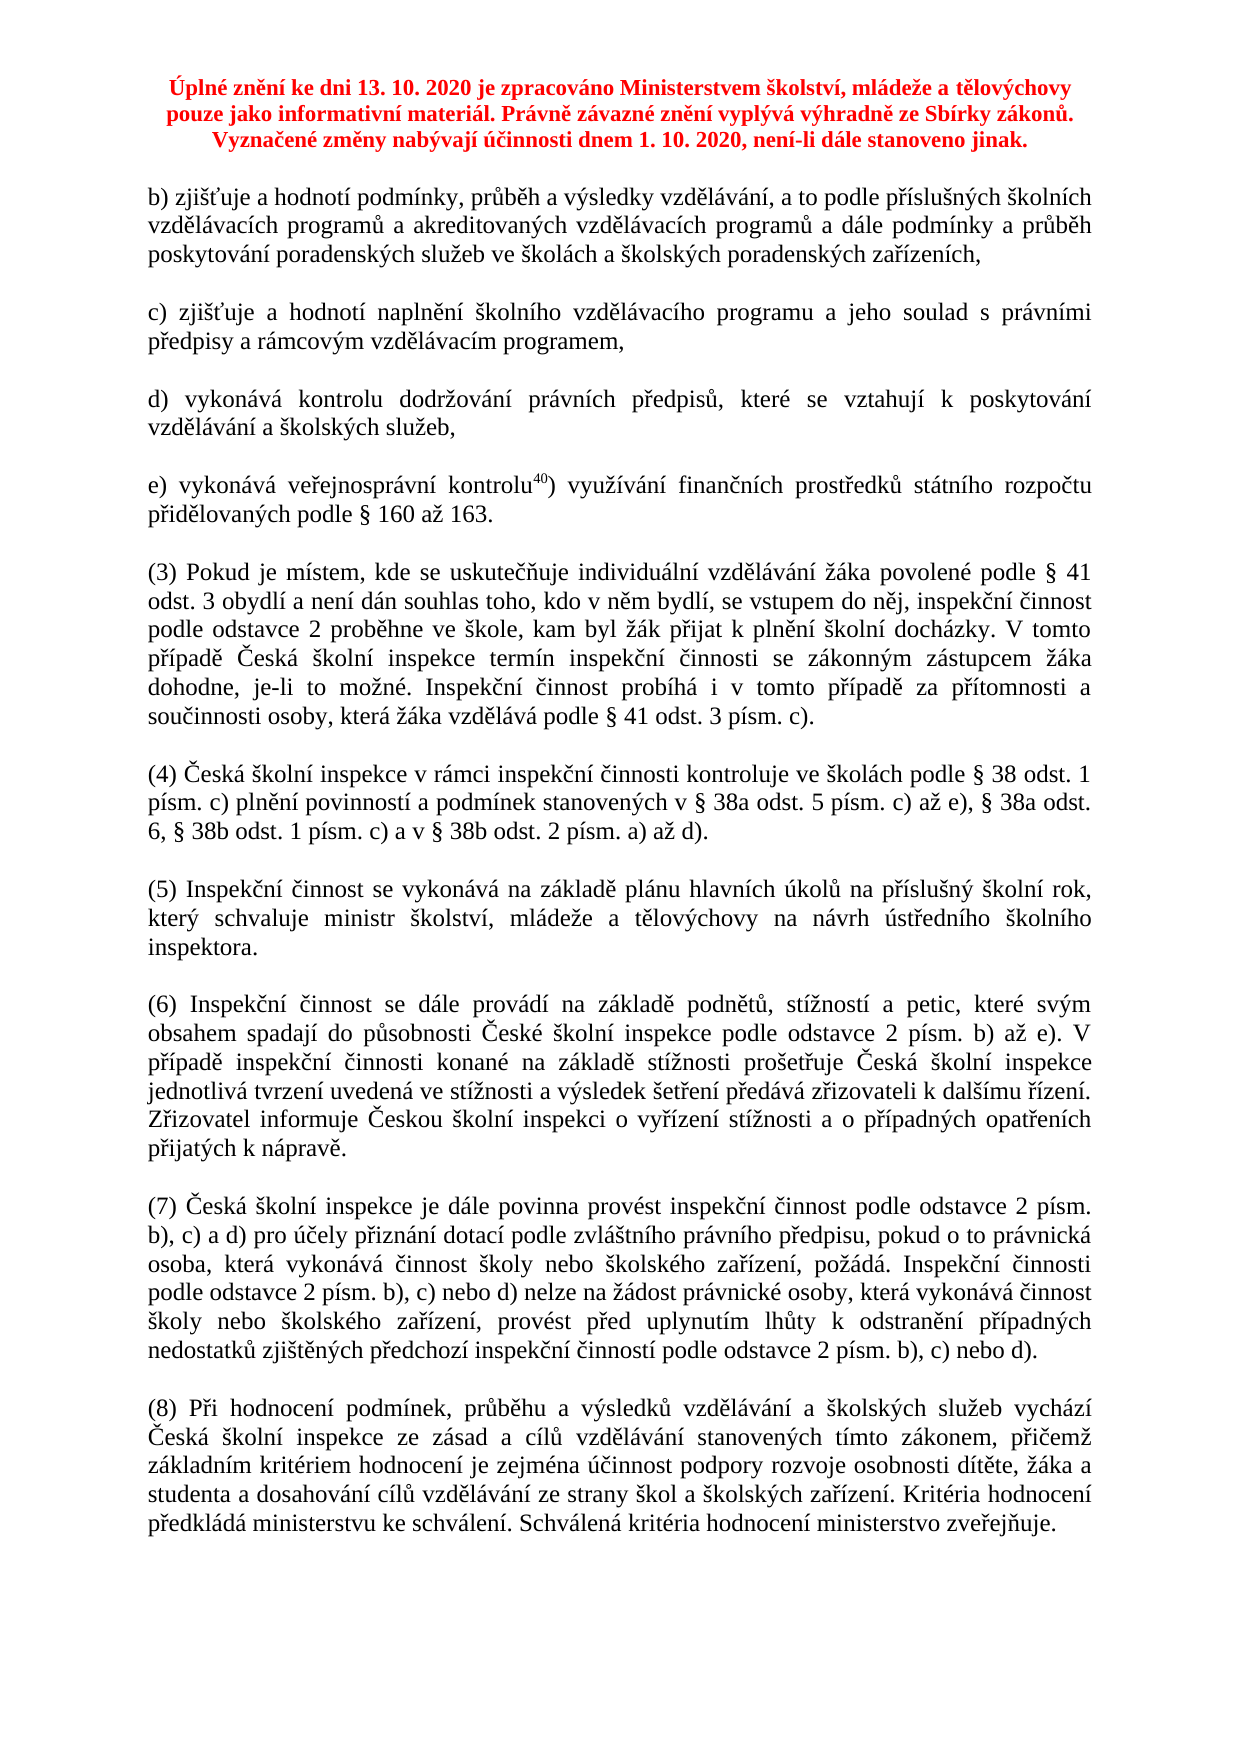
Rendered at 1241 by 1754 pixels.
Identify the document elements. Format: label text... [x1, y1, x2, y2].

text (4) Česká školní inspekce v rámci inspekční činnosti kontroluje ve školách podle § 38 odst. 1 písm. c) plnění povinností a podmínek stanovených v § 38a odst. 5 písm. c) až e), § 38a odst. 6, § 38b odst. 1 písm. c) a v § 38b odst. 2 písm. a) až d). [148, 759, 1093, 845]
text (7) Česká školní inspekce je dále povinna provést inspekční činnost podle odstavce 2 písm. b), c) a d) pro účely přiznání dotací podle zvláštního právního předpisu, pokud o to právnická osoba, která vykonává činnost školy nebo školského zařízení, požádá. Inspekční činnosti podle odstavce 2 písm. b), c) nebo d) nelze na žádost právnické osoby, která vykonává činnost školy nebo školského zařízení, provést před uplynutím lhůty k odstranění případných nedostatků zjištěných předchozí inspekční činností podle odstavce 2 písm. b), c) nebo d). [148, 1191, 1093, 1364]
text d) vykonává kontrolu dodržování právních předpisů, které se vztahují k poskytování vzdělávání a školských služeb, [148, 384, 1093, 441]
text b) zjišťuje a hodnotí podmínky, průběh a výsledky vzdělávání, a to podle příslušných školních vzdělávacích programů a akreditovaných vzdělávacích programů a dále podmínky a průběh poskytování poradenských služeb ve školách a školských poradenských zařízeních, [148, 182, 1093, 268]
text (6) Inspekční činnost se dále provádí na základě podnětů, stížností a petic, které svým obsahem spadají do působnosti České školní inspekce podle odstavce 2 písm. b) až e). V případě inspekční činnosti konané na základě stížnosti prošetřuje Česká školní inspekce jednotlivá tvrzení uvedená ve stížnosti a výsledek šetření předává zřizovateli k dalšímu řízení. Zřizovatel informuje Českou školní inspekci o vyřízení stížnosti a o případných opatřeních přijatých k nápravě. [148, 989, 1093, 1162]
text (8) Při hodnocení podmínek, průběhu a výsledků vzdělávání a školských služeb vychází Česká školní inspekce ze zásad a cílů vzdělávání stanovených tímto zákonem, přičemž základním kritériem hodnocení je zejména účinnost podpory rozvoje osobnosti dítěte, žáka a studenta a dosahování cílů vzdělávání ze strany škol a školských zařízení. Kritéria hodnocení předkládá ministerstvu ke schválení. Schválená kritéria hodnocení ministerstvo zveřejňuje. [148, 1393, 1093, 1537]
text (5) Inspekční činnost se vykonává na základě plánu hlavních úkolů na příslušný školní rok, který schvaluje ministr školství, mládeže a tělovýchovy na návrh ústředního školního inspektora. [148, 874, 1093, 960]
text e) vykonává veřejnosprávní kontrolu40) využívání finančních prostředků státního rozpočtu přidělovaných podle § 160 až 163. [148, 470, 1093, 528]
text (3) Pokud je místem, kde se uskutečňuje individuální vzdělávání žáka povolené podle § 41 odst. 3 obydlí a není dán souhlas toho, kdo v něm bydlí, se vstupem do něj, inspekční činnost podle odstavce 2 proběhne ve škole, kam byl žák přijat k plnění školní docházky. V tomto případě Česká školní inspekce termín inspekční činnosti se zákonným zástupcem žáka dohodne, je-li to možné. Inspekční činnost probíhá i v tomto případě za přítomnosti a součinnosti osoby, která žáka vzdělává podle § 41 odst. 3 písm. c). [148, 557, 1093, 729]
text c) zjišťuje a hodnotí naplnění školního vzdělávacího programu a jeho soulad s právními předpisy a rámcovým vzdělávacím programem, [148, 297, 1093, 354]
